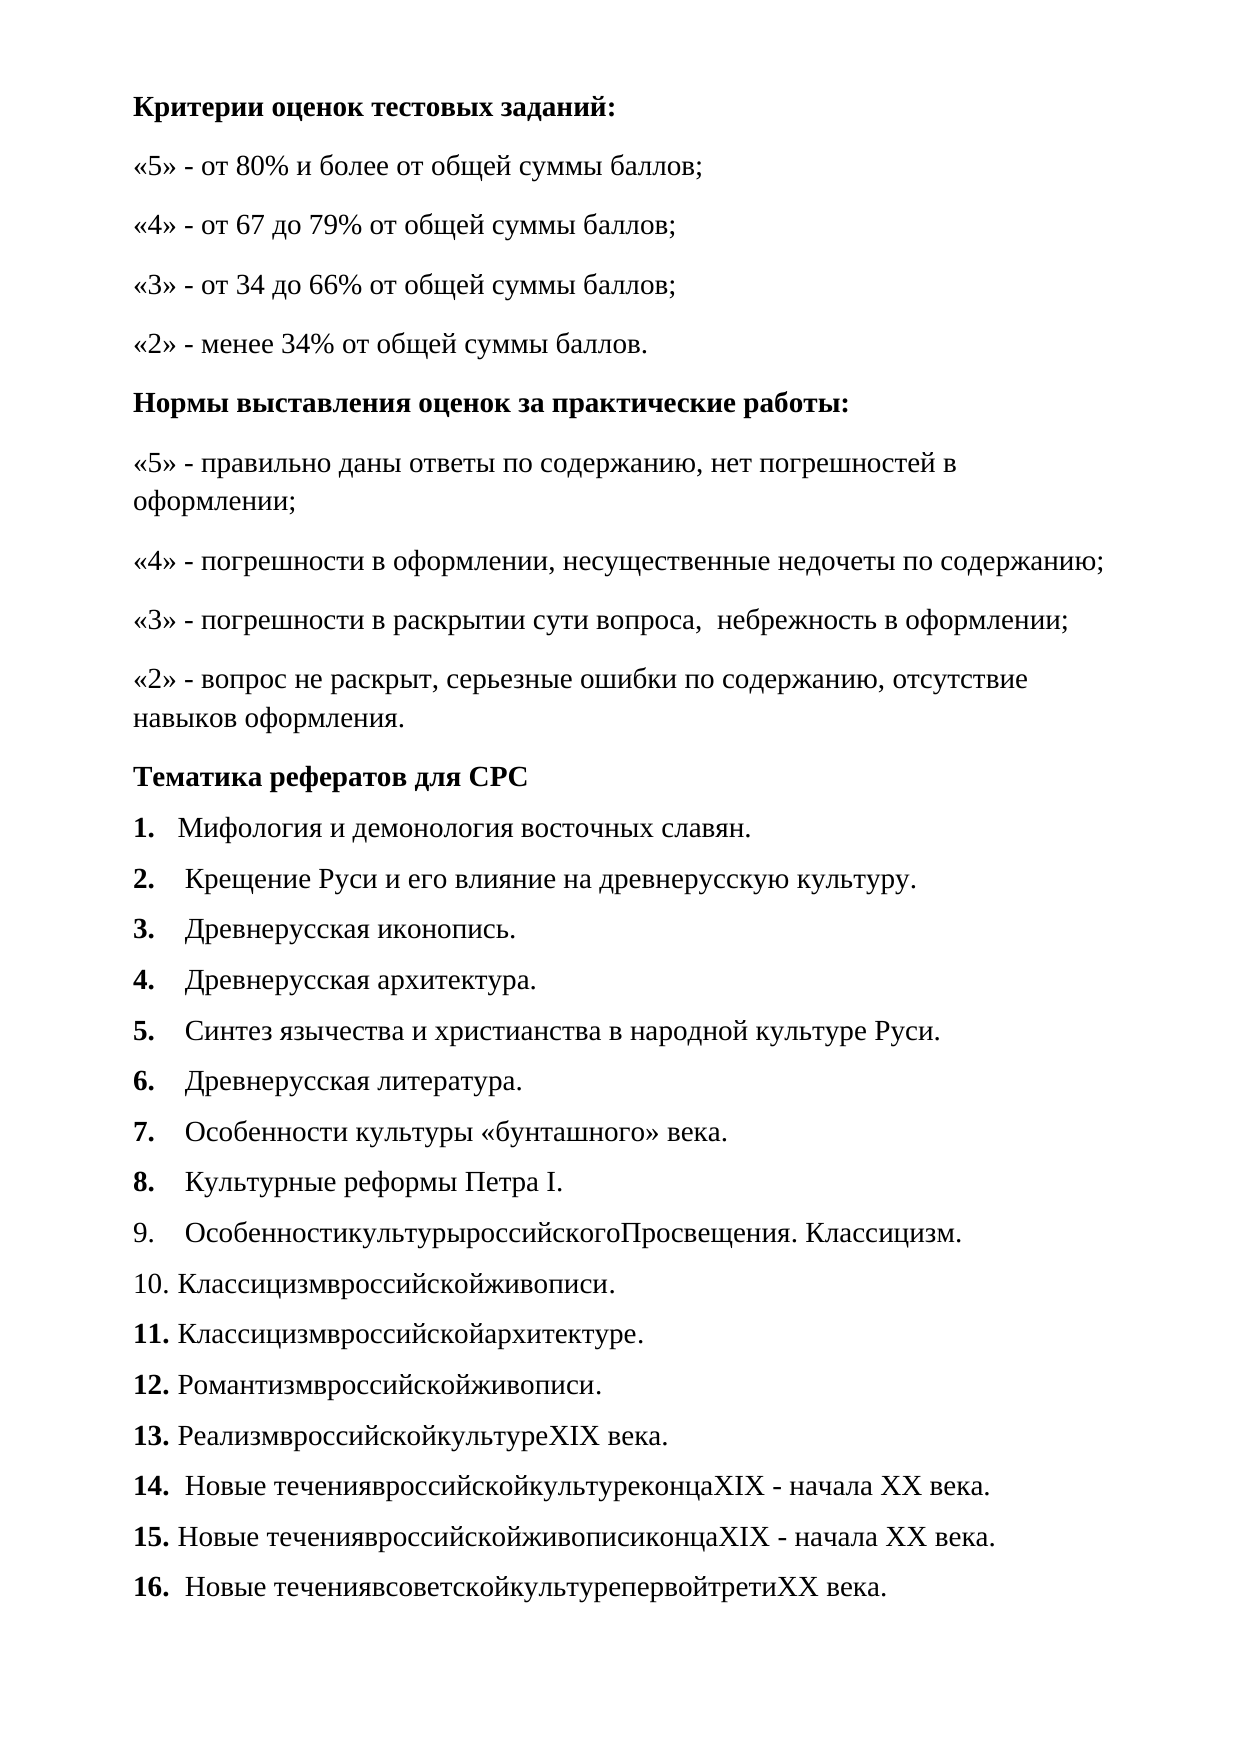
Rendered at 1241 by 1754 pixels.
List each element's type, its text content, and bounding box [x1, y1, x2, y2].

text «5» - от 80% и более от общей суммы баллов; [133, 148, 1122, 182]
text «4» - погрешности в оформлении, несущественные недочеты по содержанию; [133, 543, 1122, 576]
list ОсобенностикультурыроссийскогоПросвещения. Классицизм. [133, 1215, 1122, 1249]
list Особенности культуры «бунташного» века. [133, 1114, 1122, 1147]
text «2» - вопрос не раскрыт, серьезные ошибки по содержанию, отсутствие навыков оформления. [133, 662, 1122, 734]
text «4» - от 67 до 79% от общей суммы баллов; [133, 207, 1122, 241]
list Новые течениявсоветскойкультурепервойтретиXX века. [133, 1569, 1122, 1603]
list Классицизмвроссийскойживописи. [133, 1266, 1122, 1299]
text Нормы выставления оценок за практические работы: [133, 386, 1122, 419]
text Тематика рефератов для СРС [133, 759, 1122, 793]
list Классицизмвроссийскойархитектуре. [133, 1316, 1122, 1350]
list Синтез язычества и христианства в народной культуре Руси. [133, 1013, 1122, 1046]
text «2» - менее 34% от общей суммы баллов. [133, 326, 1122, 360]
list Древнерусская литература. [133, 1063, 1122, 1097]
list Романтизмвроссийскойживописи. [133, 1367, 1122, 1401]
list Крещение Руси и его влияние на древнерусскую культуру. [133, 861, 1122, 894]
text «5» - правильно даны ответы по содержанию, нет погрешностей в оформлении; [133, 445, 1122, 517]
list Новые течениявроссийскойживописиконцаXIX - начала ХХ века. [133, 1519, 1122, 1552]
list Новые течениявроссийскойкультуреконцаXIX - начала ХХ века. [133, 1468, 1122, 1502]
list Мифология и демонология восточных славян. [133, 810, 1122, 844]
list Древнерусская иконопись. [133, 911, 1122, 945]
text «3» - от 34 до 66% от общей суммы баллов; [133, 267, 1122, 300]
list Древнерусская архитектура. [133, 962, 1122, 996]
text Критерии оценок тестовых заданий: [133, 89, 1122, 122]
text «3» - погрешности в раскрытии сути вопроса, небрежность в оформлении; [133, 602, 1122, 636]
list Культурные реформы Петра I. [133, 1164, 1122, 1198]
list РеализмвроссийскойкультуреXIX века. [133, 1418, 1122, 1451]
